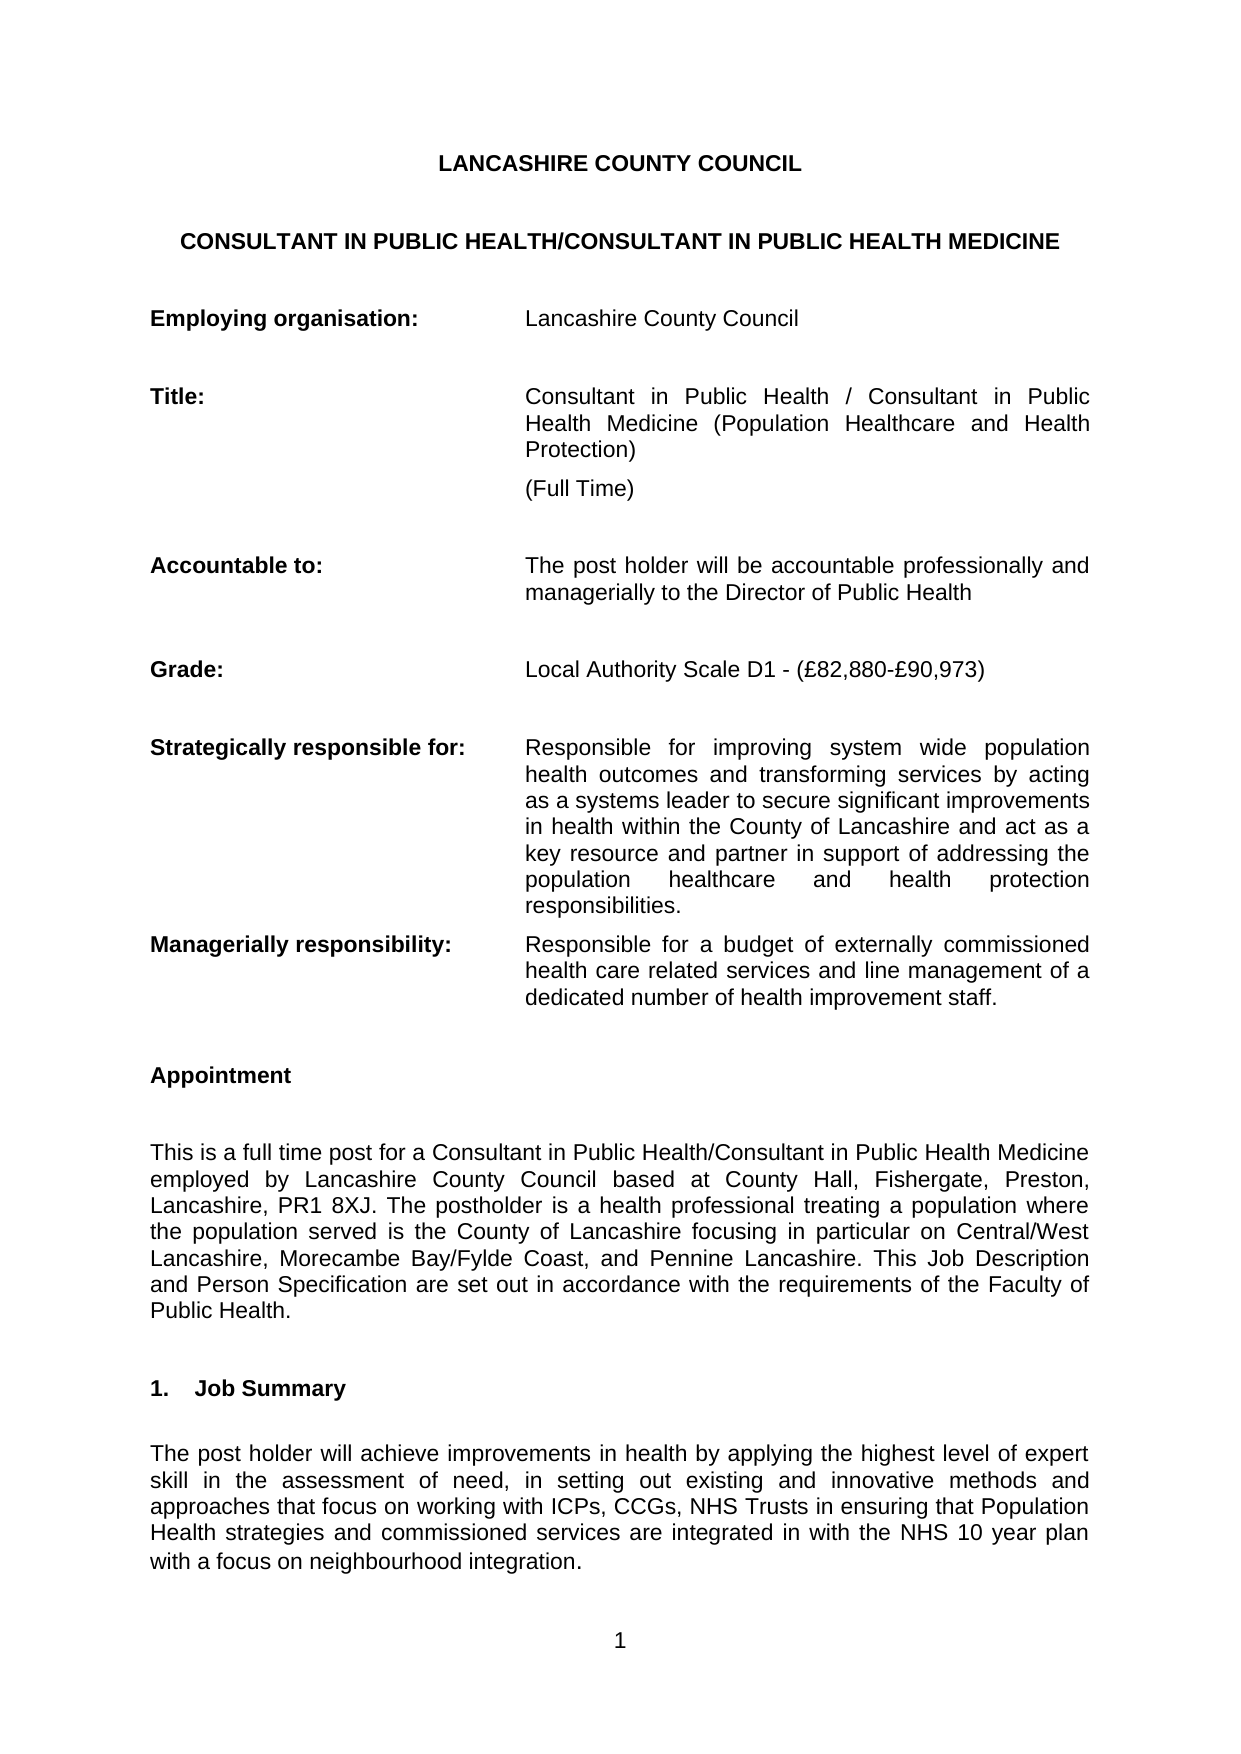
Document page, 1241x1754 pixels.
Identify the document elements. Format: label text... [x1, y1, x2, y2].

text Managerially responsibility: Responsible for a budget of externally commissioned health care related services and line management of a dedicated number of health improvement staff. [150, 931, 1090, 1010]
text The post holder will achieve improvements in health by applying the highest level of expert skill in the assessment of need, in setting out existing and innovative methods and approaches that focus on working with ICPs, CCGs, NHS Trusts in ensuring that Population Health strategies and commissioned services are integrated in with the NHS 10 year plan with a focus on neighbourhood integration. [150, 1440, 1090, 1574]
list Job Summary [150, 1375, 1090, 1401]
text This is a full time post for a Consultant in Public Health/Consultant in Public Health Medicine employed by Lancashire County Council based at County Hall, Fishergate, Preston, Lancashire, PR1 8XJ. The postholder is a health professional treating a population where the population served is the County of Lancashire focusing in particular on Central/West Lancashire, Morecambe Bay/Fylde Coast, and Pennine Lancashire. This Job Description and Person Specification are set out in accordance with the requirements of the Faculty of Public Health. [150, 1139, 1090, 1324]
text Employing organisation: Lancashire County Council [150, 305, 1090, 332]
text Appointment [150, 1062, 1090, 1088]
text Grade: Local Authority Scale D1 - (£82,880-£90,973) [150, 656, 1090, 683]
text (Full Time) [525, 475, 1090, 501]
title LANCASHIRE COUNTY COUNCIL [150, 150, 1090, 176]
text Title: Consultant in Public Health / Consultant in Public Health Medicine (Population Healthcare and Health Protection) [150, 383, 1090, 462]
title CONSULTANT IN PUBLIC HEALTH/CONSULTANT IN PUBLIC HEALTH MEDICINE [150, 228, 1090, 254]
text Strategically responsible for: Responsible for improving system wide population health outcomes and transforming services by acting as a systems leader to secure significant improvements in health within the County of Lancashire and act as a key resource and partner in support of addressing the population healthcare and health protection responsibilities. [150, 734, 1090, 919]
text Accountable to: The post holder will be accountable professionally and managerially to the Director of Public Health [150, 552, 1090, 605]
